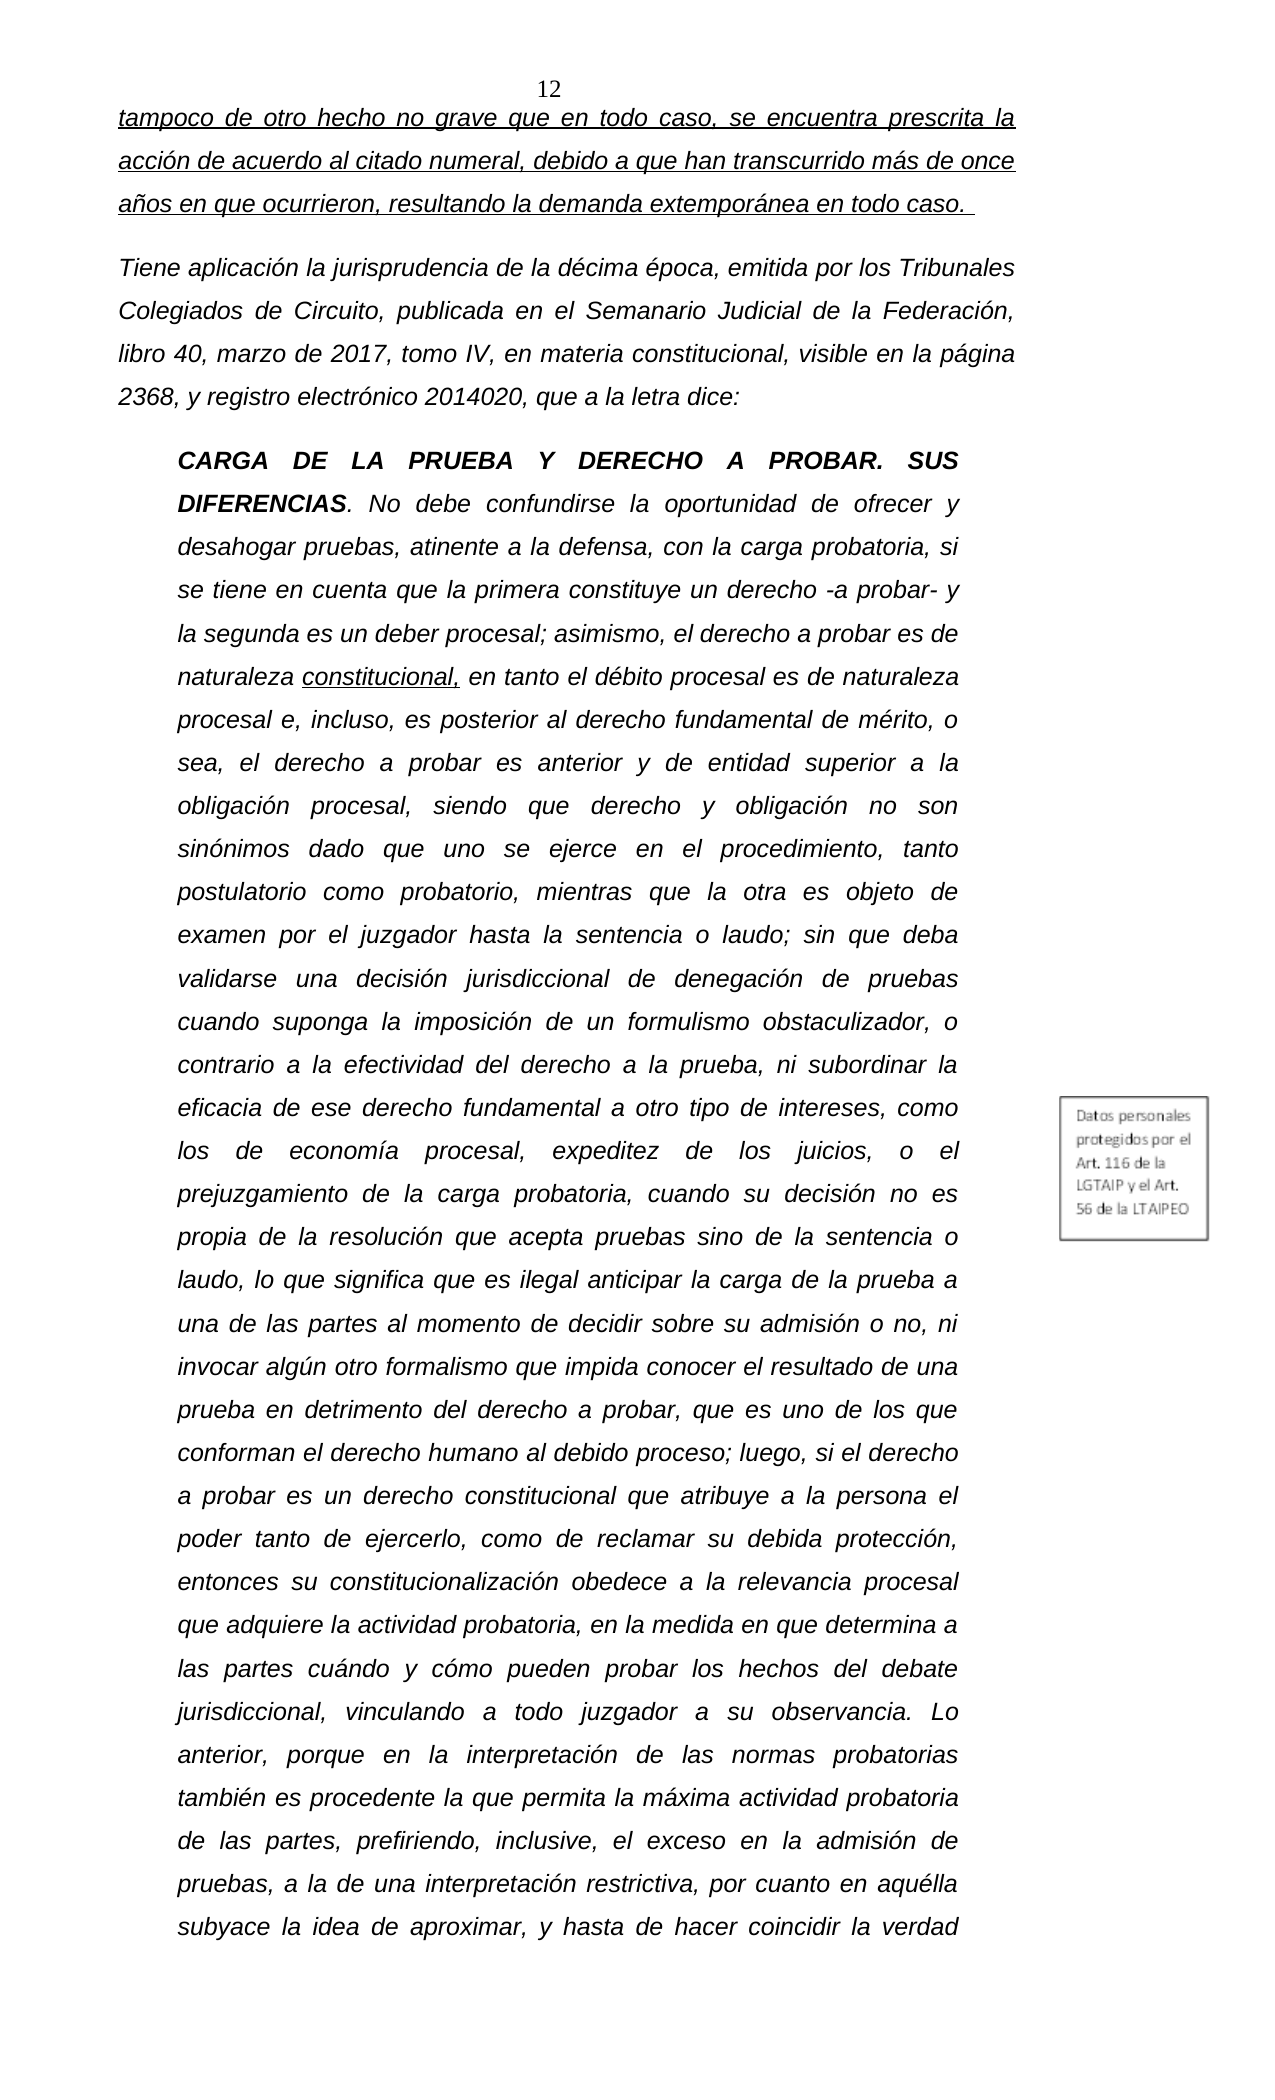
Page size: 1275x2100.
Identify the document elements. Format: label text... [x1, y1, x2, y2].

text Tiene aplicación la jurisprudencia de la décima época, emitida por los Tribunales Colegiados de Circuito, publicada en el Semanario Judicial de la Federación, libro 40, marzo de 2017, tomo IV, en materia constitucional, visible en la página 2368, y registro electrónico 2014020, que a la letra dice: [118, 253, 1017, 411]
picture [1059, 1096, 1211, 1243]
